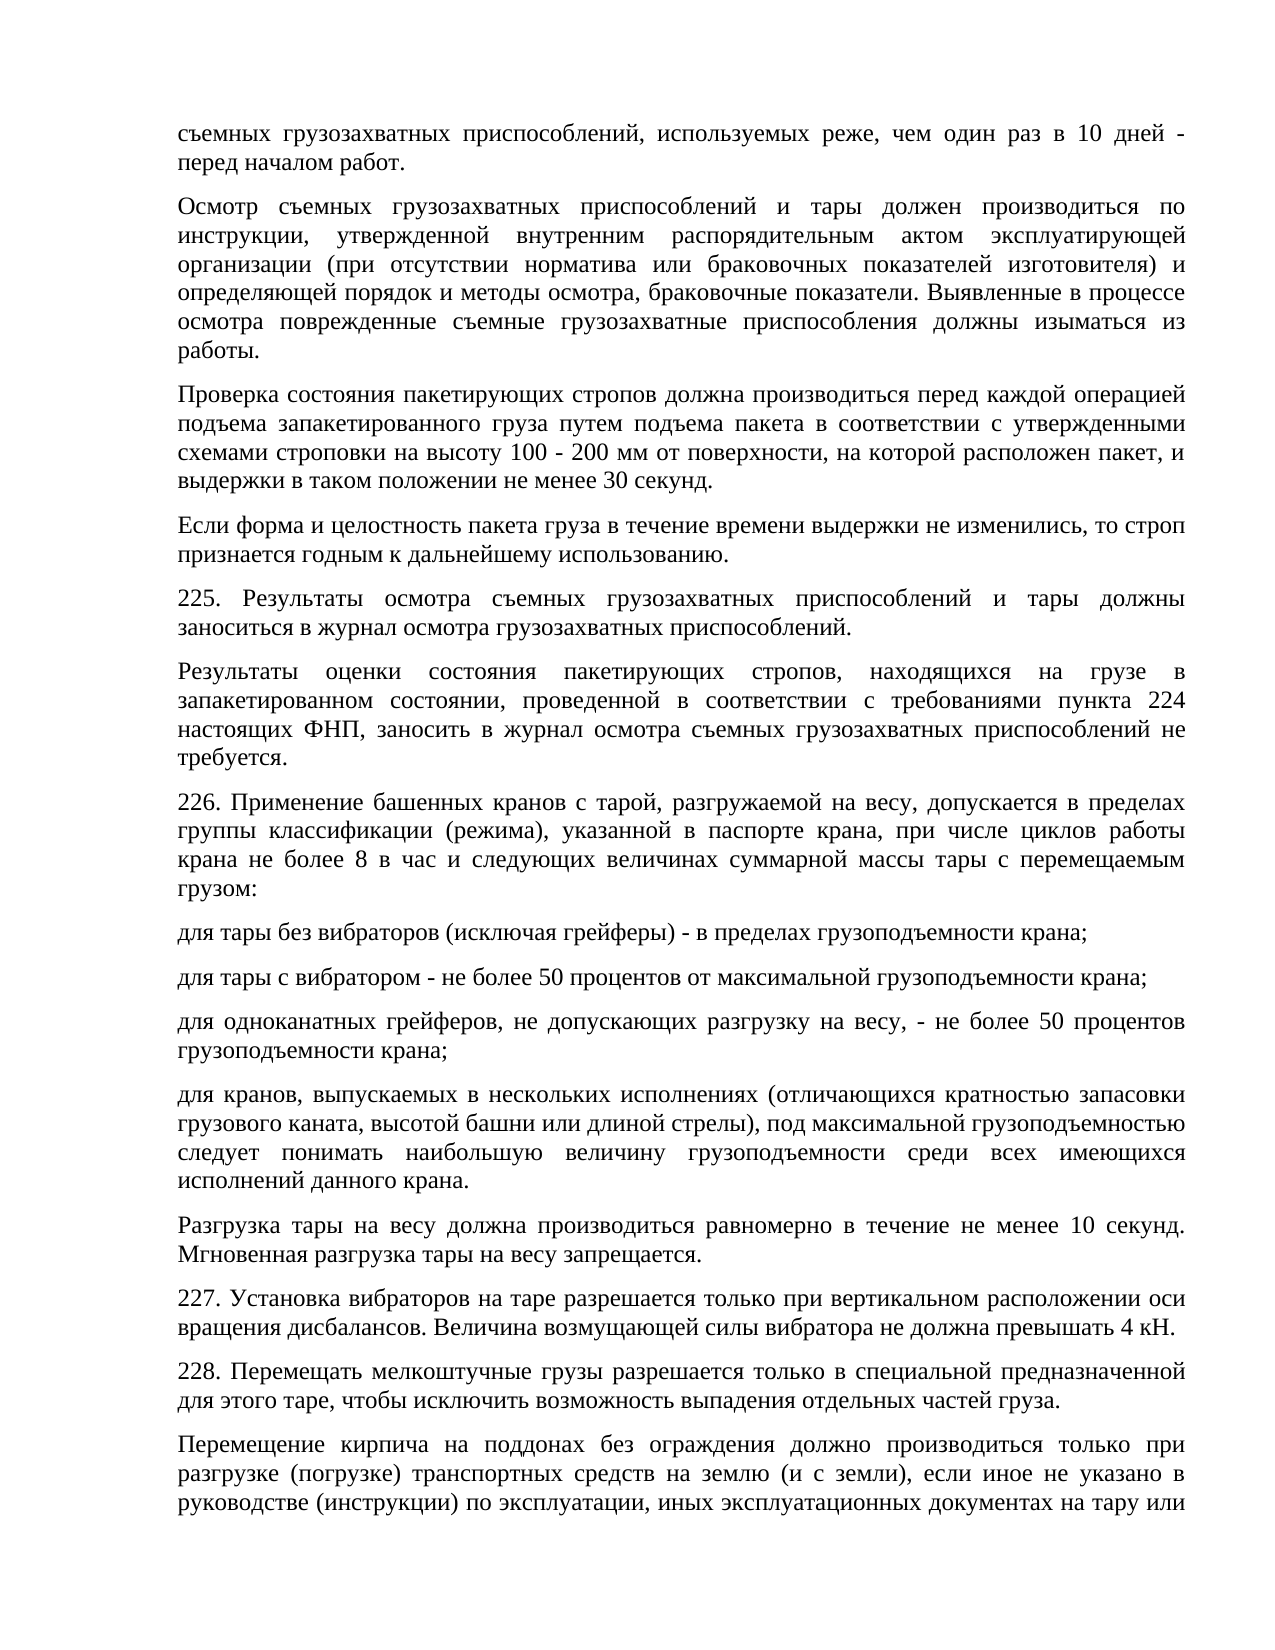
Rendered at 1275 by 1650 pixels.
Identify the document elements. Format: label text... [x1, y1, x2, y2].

text 228. Перемещать мелкоштучные грузы разрешается только в специальной предназначенной для этого таре, чтобы исключить возможность выпадения отдельных частей груза. [177, 1356, 1186, 1414]
text Проверка состояния пакетирующих стропов должна производиться перед каждой операцией подъема запакетированного груза путем подъема пакета в соответствии с утвержденными схемами строповки на высоту 100 - 200 мм от поверхности, на которой расположен пакет, и выдержки в таком положении не менее 30 секунд. [177, 379, 1186, 494]
text 226. Применение башенных кранов с тарой, разгружаемой на весу, допускается в пределах группы классификации (режима), указанной в паспорте крана, при числе циклов работы крана не более 8 в час и следующих величинах суммарной массы тары с перемещаемым грузом: [177, 787, 1186, 902]
text 225. Результаты осмотра съемных грузозахватных приспособлений и тары должны заноситься в журнал осмотра грузозахватных приспособлений. [177, 583, 1186, 641]
text 227. Установка вибраторов на таре разрешается только при вертикальном расположении оси вращения дисбалансов. Величина возмущающей силы вибратора не должна превышать 4 кН. [177, 1283, 1186, 1341]
text Осмотр съемных грузозахватных приспособлений и тары должен производиться по инструкции, утвержденной внутренним распорядительным актом эксплуатирующей организации (при отсутствии норматива или браковочных показателей изготовителя) и определяющей порядок и методы осмотра, браковочные показатели. Выявленные в процессе осмотра поврежденные съемные грузозахватные приспособления должны изыматься из работы. [177, 191, 1186, 364]
text Разгрузка тары на весу должна производиться равномерно в течение не менее 10 секунд. Мгновенная разгрузка тары на весу запрещается. [177, 1210, 1186, 1267]
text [177, 1429, 1186, 1516]
text для тары без вибраторов (исключая грейферы) - в пределах грузоподъемности крана; [177, 917, 1186, 946]
text съемных грузозахватных приспособлений, используемых реже, чем один раз в 10 дней - перед началом работ. [177, 118, 1186, 176]
text для одноканатных грейферов, не допускающих разгрузку на весу, - не более 50 процентов грузоподъемности крана; [177, 1006, 1186, 1064]
text Если форма и целостность пакета груза в течение времени выдержки не изменились, то строп признается годным к дальнейшему использованию. [177, 510, 1186, 567]
text для кранов, выпускаемых в нескольких исполнениях (отличающихся кратностью запасовки грузового каната, высотой башни или длиной стрелы), под максимальной грузоподъемностью следует понимать наибольшую величину грузоподъемности среди всех имеющихся исполнений данного крана. [177, 1079, 1186, 1194]
text для тары с вибратором - не более 50 процентов от максимальной грузоподъемности крана; [177, 962, 1186, 991]
text Результаты оценки состояния пакетирующих стропов, находящихся на грузе в запакетированном состоянии, проведенной в соответствии с требованиями пункта 224 настоящих ФНП, заносить в журнал осмотра съемных грузозахватных приспособлений не требуется. [177, 656, 1186, 771]
